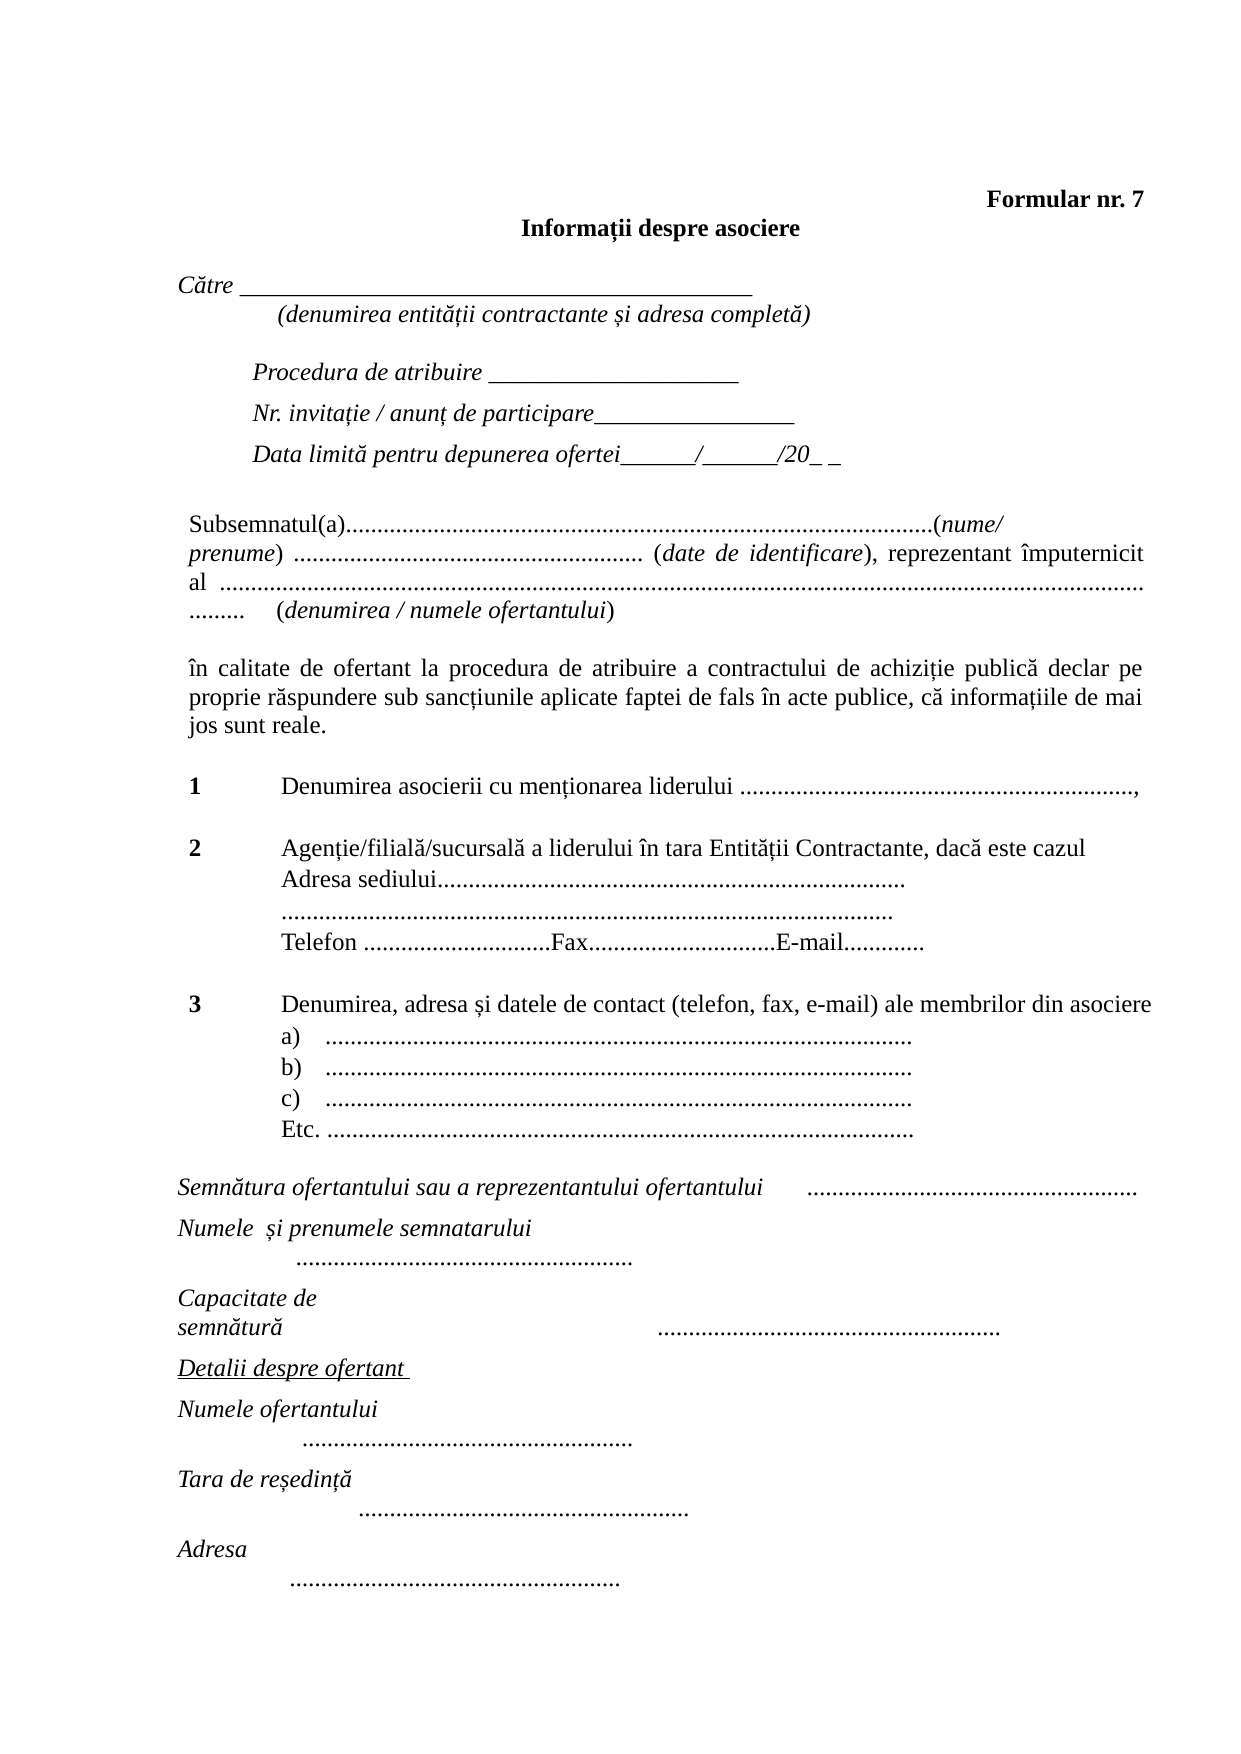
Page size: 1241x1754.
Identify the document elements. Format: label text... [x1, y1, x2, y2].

text Semnătura ofertantului sau a reprezentantului ofertantului ..................................................... [177, 1172, 1144, 1200]
subtitle Informații despre asociere [177, 213, 1144, 242]
text (denumirea entității contractante și adresa completă) [177, 299, 1144, 328]
text Numele și prenumele semnatarului ...................................................... [177, 1213, 1144, 1270]
text în calitate de ofertant la procedura de atribuire a contractului de achiziție publică declar pe proprie răspundere sub sancțiunile aplicate faptei de fals în acte publice, că informațiile de mai jos sunt reale. [188, 653, 1144, 739]
table_header 1 Denumirea asocierii cu menționarea liderului ..............................................................., [177, 768, 1240, 830]
text Nr. invitație / anunț de participare________________ [177, 398, 1144, 427]
text Adresa ..................................................... [177, 1534, 1144, 1592]
text Tara de reședință ..................................................... [177, 1464, 1144, 1522]
text Numele ofertantului ..................................................... [177, 1394, 1144, 1452]
table_cell 3 Denumirea, adresa și datele de contact (telefon, fax, e-mail) ale membrilor din asociere a) .............................................................................................. b) .............................................................................................. c) .............................................................................................. Etc. .............................................................................................. [177, 987, 1240, 1143]
text Capacitate de semnătură ....................................................... [177, 1283, 1144, 1340]
text Detalii despre ofertant [177, 1353, 1144, 1382]
text Subsemnatul(a)..............................................................................................(nume/prenume) ........................................................ (date de identificare), reprezentant împuternicit al ............................................................................................................................................................. (denumirea / numele ofertantului) [188, 509, 1144, 624]
text Către _________________________________________ [177, 270, 1144, 299]
text Data limită pentru depunerea ofertei______/______/20_ _ [177, 439, 1144, 468]
subtitle Formular nr. 7 [177, 184, 1144, 213]
text Procedura de atribuire ____________________ [177, 357, 1144, 385]
table_cell 2 Agenție/filială/sucursală a liderului în tara Entității Contractante, dacă este cazul Adresa sediului........................................................................... .................................................................................................. Telefon ..............................Fax..............................E-mail............. [177, 830, 1240, 987]
